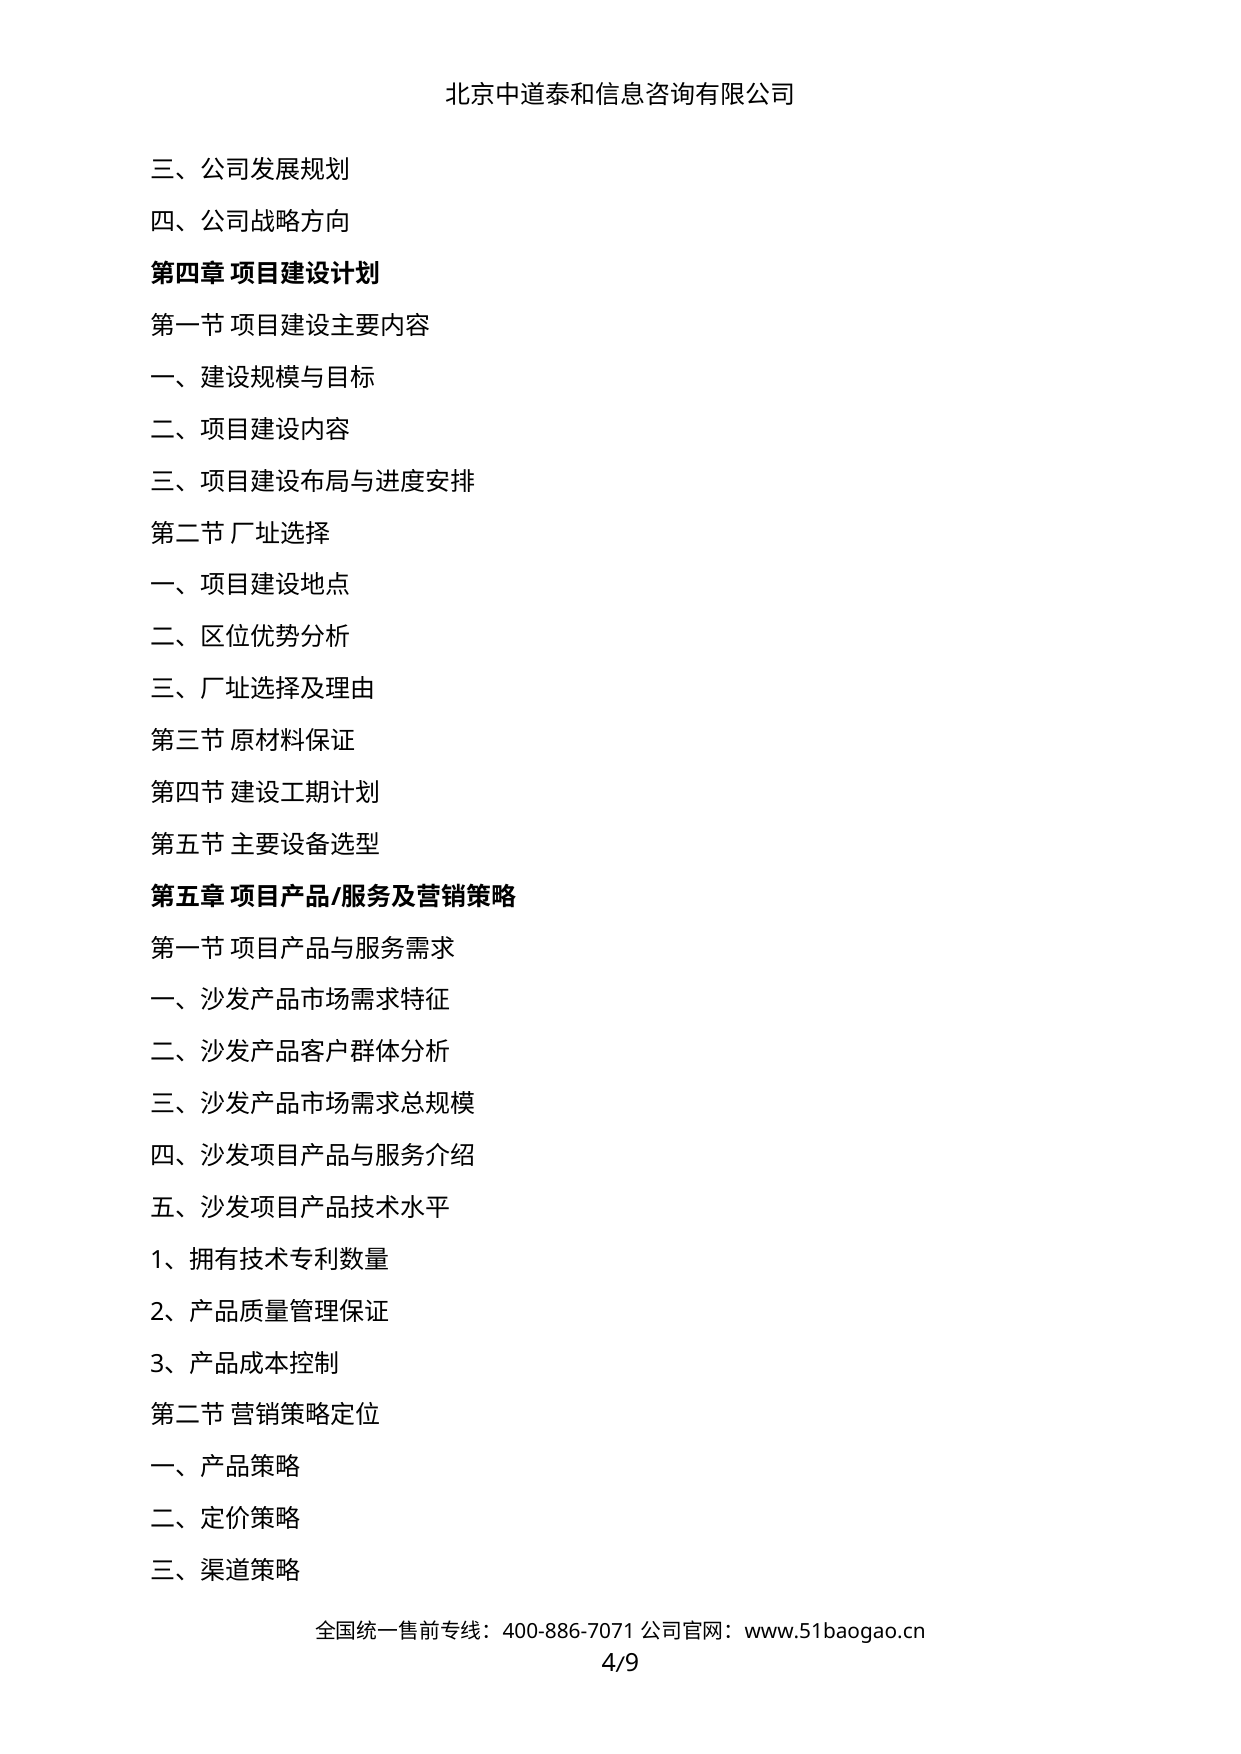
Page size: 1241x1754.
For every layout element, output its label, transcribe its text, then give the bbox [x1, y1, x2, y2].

text 2、产品质量管理保证 [150, 1291, 1090, 1327]
text 四、沙发项目产品与服务介绍 [150, 1136, 1090, 1172]
text 第五章 项目产品/服务及营销策略 [150, 876, 1090, 912]
text 四、公司战略方向 [150, 202, 1090, 238]
text 三、沙发产品市场需求总规模 [150, 1084, 1090, 1120]
text 第四节 建设工期计划 [150, 772, 1090, 809]
text 三、公司发展规划 [150, 150, 1090, 186]
text 第三节 原材料保证 [150, 721, 1090, 757]
text 三、项目建设布局与进度安排 [150, 461, 1090, 497]
text 第二节 厂址选择 [150, 513, 1090, 549]
text 第一节 项目建设主要内容 [150, 306, 1090, 342]
text 第五节 主要设备选型 [150, 824, 1090, 861]
text 第一节 项目产品与服务需求 [150, 928, 1090, 964]
text 一、建设规模与目标 [150, 357, 1090, 394]
text 三、厂址选择及理由 [150, 669, 1090, 705]
text 五、沙发项目产品技术水平 [150, 1187, 1090, 1224]
text 3、产品成本控制 [150, 1343, 1090, 1379]
text 第四章 项目建设计划 [150, 254, 1090, 290]
text 第二节 营销策略定位 [150, 1395, 1090, 1431]
text 二、定价策略 [150, 1499, 1090, 1535]
text 二、项目建设内容 [150, 409, 1090, 446]
text 1、拥有技术专利数量 [150, 1239, 1090, 1276]
text 一、产品策略 [150, 1447, 1090, 1483]
text 二、区位优势分析 [150, 617, 1090, 653]
text 三、渠道策略 [150, 1551, 1090, 1587]
text 一、沙发产品市场需求特征 [150, 980, 1090, 1016]
text 二、沙发产品客户群体分析 [150, 1032, 1090, 1068]
text 一、项目建设地点 [150, 565, 1090, 601]
